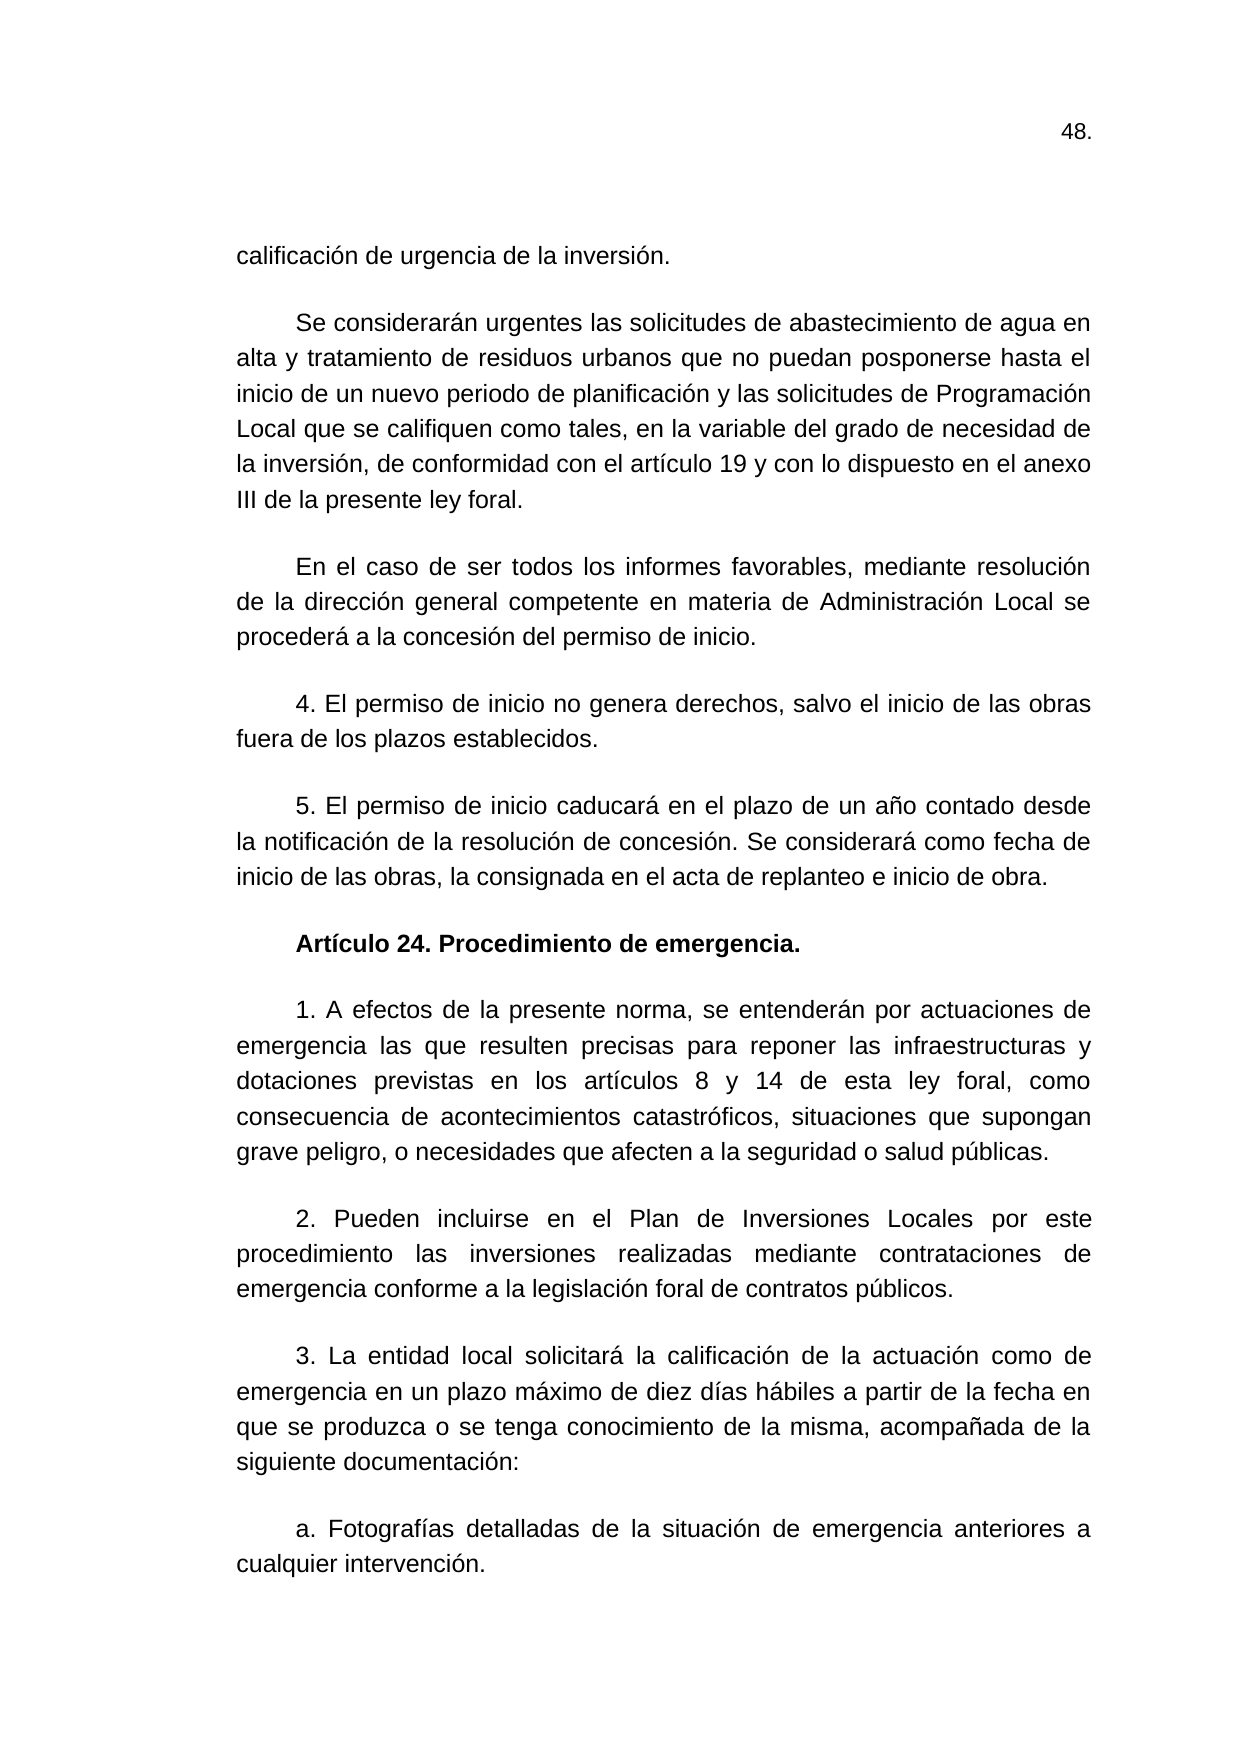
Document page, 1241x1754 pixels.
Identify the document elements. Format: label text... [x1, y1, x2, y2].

text Se considerarán urgentes las solicitudes de abastecimiento de agua en alta y tratamiento de residuos urbanos que no puedan posponerse hasta el inicio de un nuevo periodo de planificación y las solicitudes de Programación Local que se califiquen como tales, en la variable del grado de necesidad de la inversión, de conformidad con el artículo 19 y con lo dispuesto en el anexo III de la presente ley foral. [236, 303, 1092, 515]
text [236, 236, 1092, 272]
text 3. La entidad local solicitará la calificación de la actuación como de emergencia en un plazo máximo de diez días hábiles a partir de la fecha en que se produzca o se tenga conocimiento de la misma, acompañada de la siguiente documentación: [236, 1336, 1092, 1478]
text a. Fotografías detalladas de la situación de emergencia anteriores a cualquier intervención. [236, 1509, 1092, 1580]
text 4. El permiso de inicio no genera derechos, salvo el inicio de las obras fuera de los plazos establecidos. [236, 684, 1092, 755]
text 5. El permiso de inicio caducará en el plazo de un año contado desde la notificación de la resolución de concesión. Se considerará como fecha de inicio de las obras, la consignada en el acta de replanteo e inicio de obra. [236, 786, 1092, 892]
text 1. A efectos de la presente norma, se entenderán por actuaciones de emergencia las que resulten precisas para reponer las infraestructuras y dotaciones previstas en los artículos 8 y 14 de esta ley foral, como consecuencia de acontecimientos catastróficos, situaciones que supongan grave peligro, o necesidades que afecten a la seguridad o salud públicas. [236, 990, 1092, 1167]
text Artículo 24. Procedimiento de emergencia. [236, 924, 1092, 959]
text En el caso de ser todos los informes favorables, mediante resolución de la dirección general competente en materia de Administración Local se procederá a la concesión del permiso de inicio. [236, 547, 1092, 653]
text 2. Pueden incluirse en el Plan de Inversiones Locales por este procedimiento las inversiones realizadas mediante contrataciones de emergencia conforme a la legislación foral de contratos públicos. [236, 1199, 1092, 1305]
